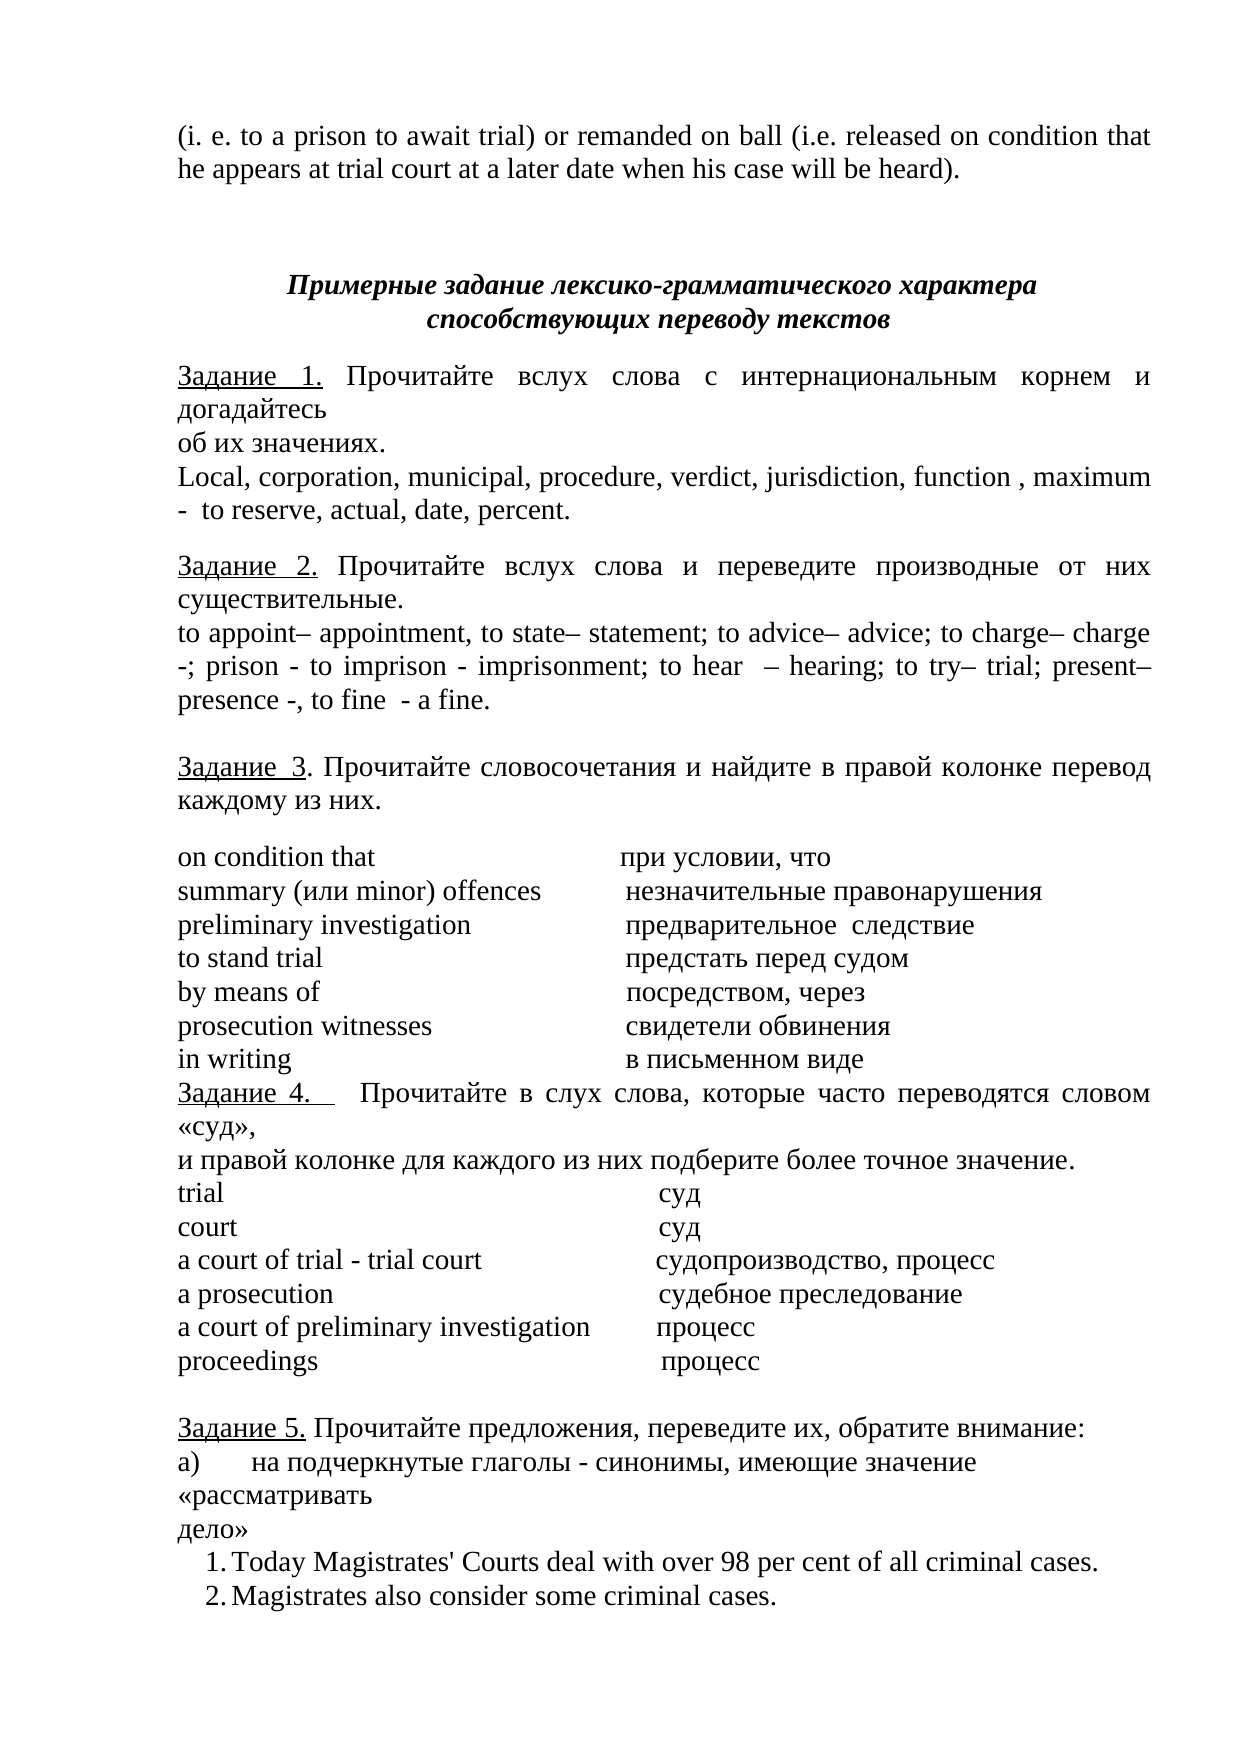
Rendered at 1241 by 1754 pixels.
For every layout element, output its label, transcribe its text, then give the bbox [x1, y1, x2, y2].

text Local, corporation, municipal, procedure, verdict, jurisdiction, function , maximum - to reserve, actual, date, percent. [177, 459, 1152, 526]
text a) на подчеркнутые глаголы - синонимы, имеющие значение «рассматривать дело» [177, 1444, 1152, 1544]
text prosecution witnesses свидетели обвинения [177, 1008, 1152, 1041]
text Задание 4. Прочитайте в слух слова, которые часто переводятся словом «суд», [177, 1075, 1152, 1142]
text Задание 5. Прочитайте предложения, переведите их, обратите внимание: [177, 1410, 1152, 1444]
text to stand trial предстать перед судом [177, 941, 1152, 974]
text on condition that при условии, что [177, 839, 1152, 873]
text Задание 1. Прочитайте вслух слова с интернациональным корнем и догадайтесь [177, 358, 1152, 425]
text preliminary investigation предварительное следствие [177, 907, 1152, 941]
text a court of trial - trial court судопроизводство, процесс [177, 1242, 1152, 1276]
text trial суд [177, 1175, 1152, 1209]
text a court of preliminary investigation процесс [177, 1309, 1152, 1343]
list Today Magistrates' Courts deal with over 98 per cent of all criminal cases. [205, 1544, 1152, 1578]
text и правой колонке для каждого из них подберите более точное значение. [177, 1142, 1152, 1175]
text court суд [177, 1209, 1152, 1242]
text by means of посредством, через [177, 974, 1152, 1008]
text Задание_3. Прочитайте словосочетания и найдите в правой колонке перевод каждому из них. [177, 749, 1152, 816]
text a prosecution судебное преследование [177, 1276, 1152, 1309]
text Задание 2. Прочитайте вслух слова и переведите производные от них существительные. [177, 548, 1152, 615]
list Magistrates also consider some criminal cases. [205, 1578, 1152, 1611]
text об их значениях. [177, 425, 1152, 459]
text summary (или minor) offences незначительные правонарушения [177, 873, 1152, 907]
text (i. e. to a prison to await trial) or remanded on ball (i.e. released on condition that he appears at trial court at a later date when his case will be heard). [177, 118, 1152, 185]
text proceedings процесс [177, 1343, 1152, 1377]
text in writing в письменном виде [177, 1041, 1152, 1075]
text Примерные задание лексико-грамматического характера способствующих переводу текстов [177, 267, 1140, 334]
text to appoint– appointment, to state– statement; to advice– advice; to charge– charge -; prison - to imprison - imprisonment; to hear – hearing; to try– trial; present– presence -, to fine - a fine. [177, 615, 1152, 715]
